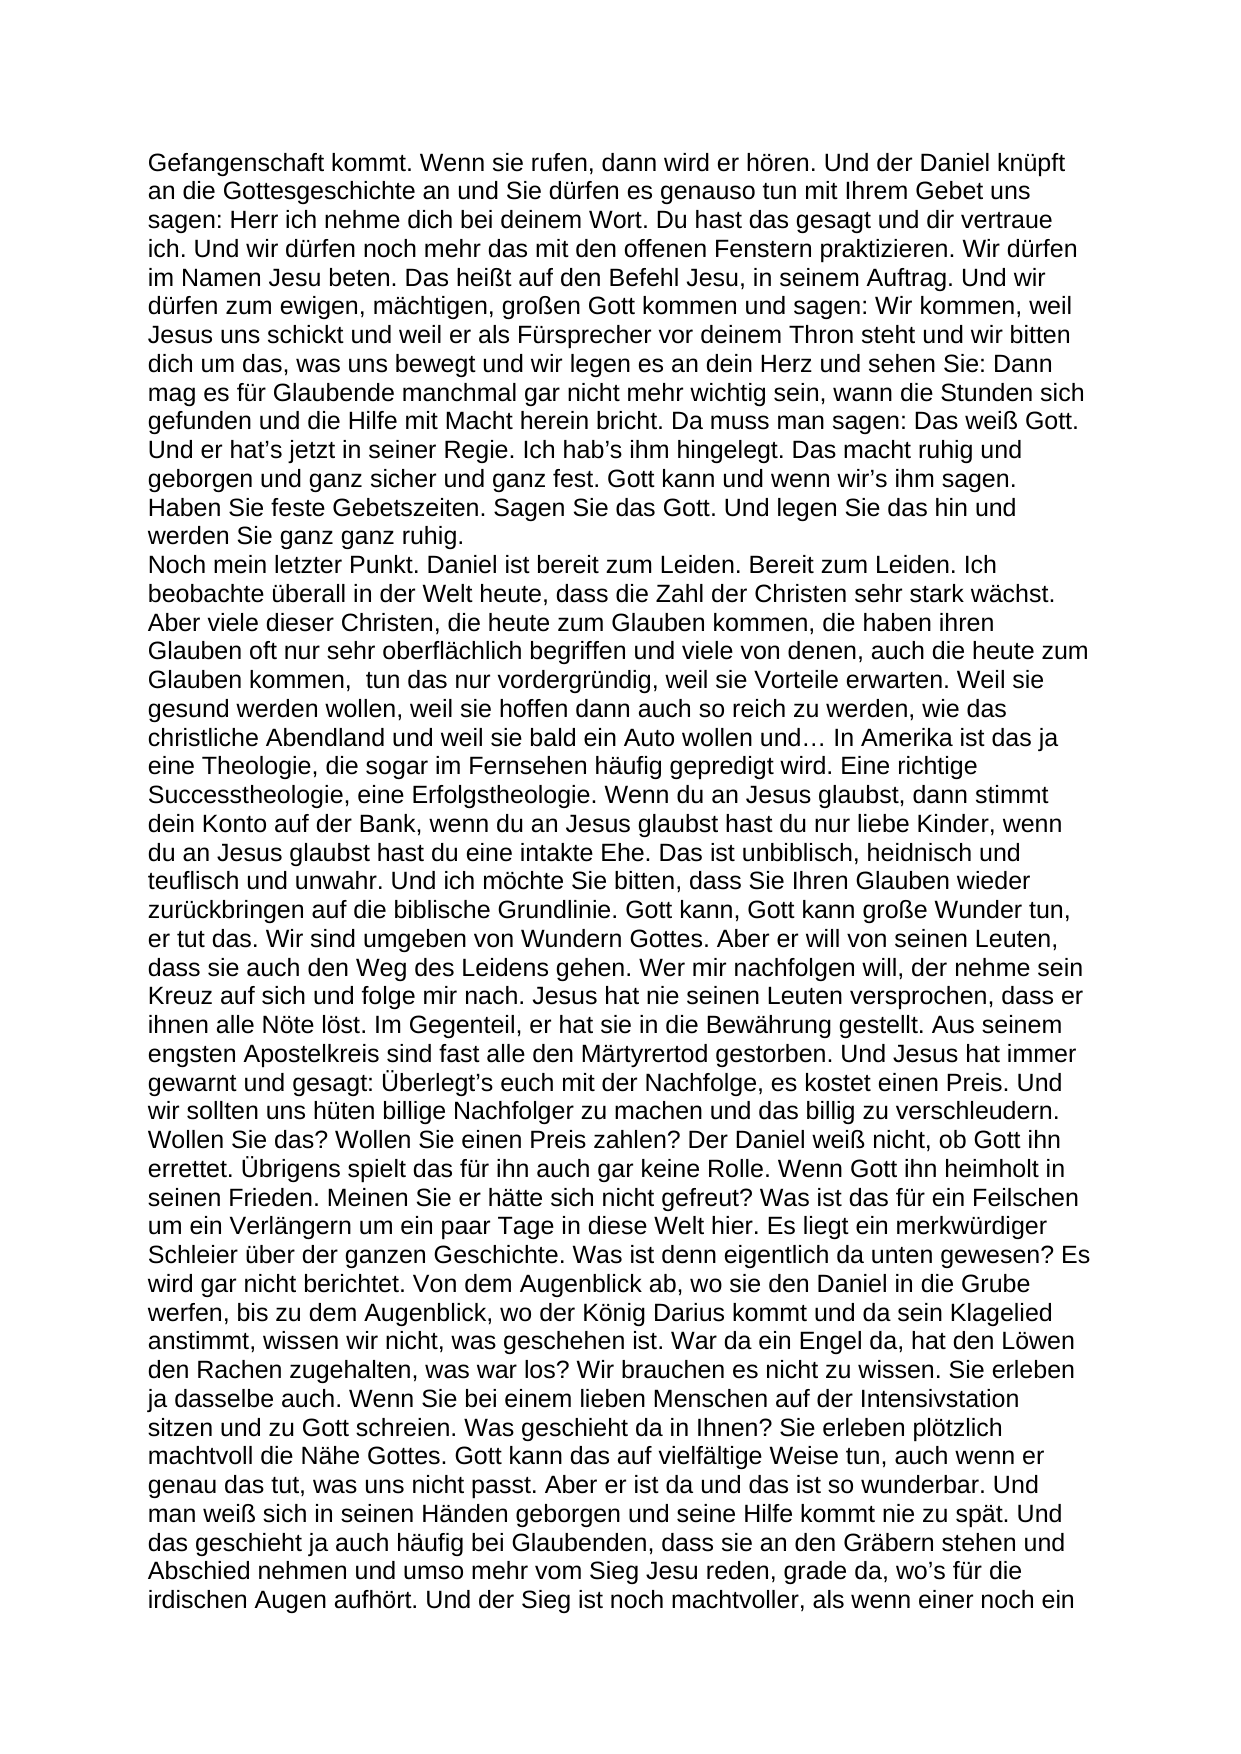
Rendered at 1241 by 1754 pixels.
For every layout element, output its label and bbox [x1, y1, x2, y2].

text [148, 148, 1093, 550]
text [148, 550, 1093, 1614]
